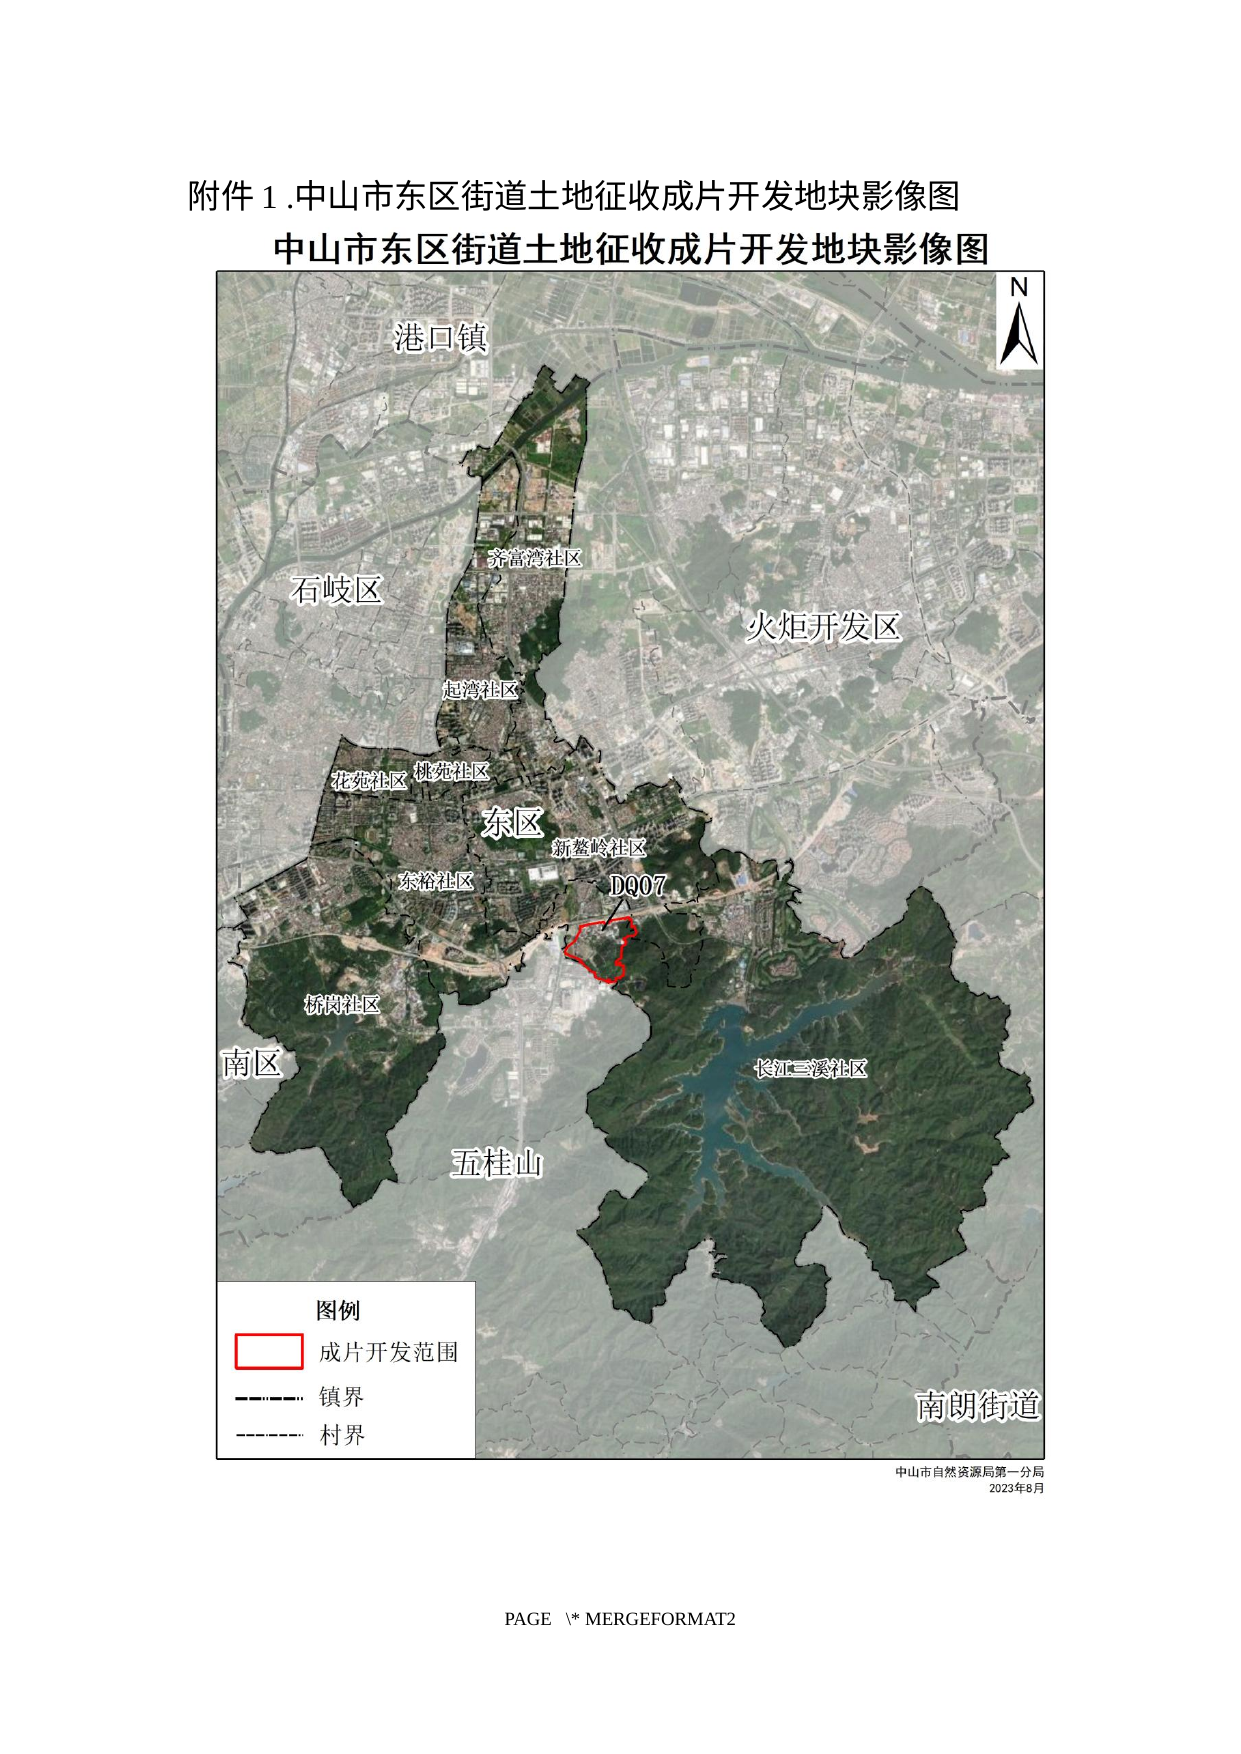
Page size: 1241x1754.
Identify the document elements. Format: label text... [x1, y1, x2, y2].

picture [187, 227, 1074, 1512]
text 附件1 .中山市东区街道土地征收成片开发地块影像图 [187, 162, 1053, 227]
